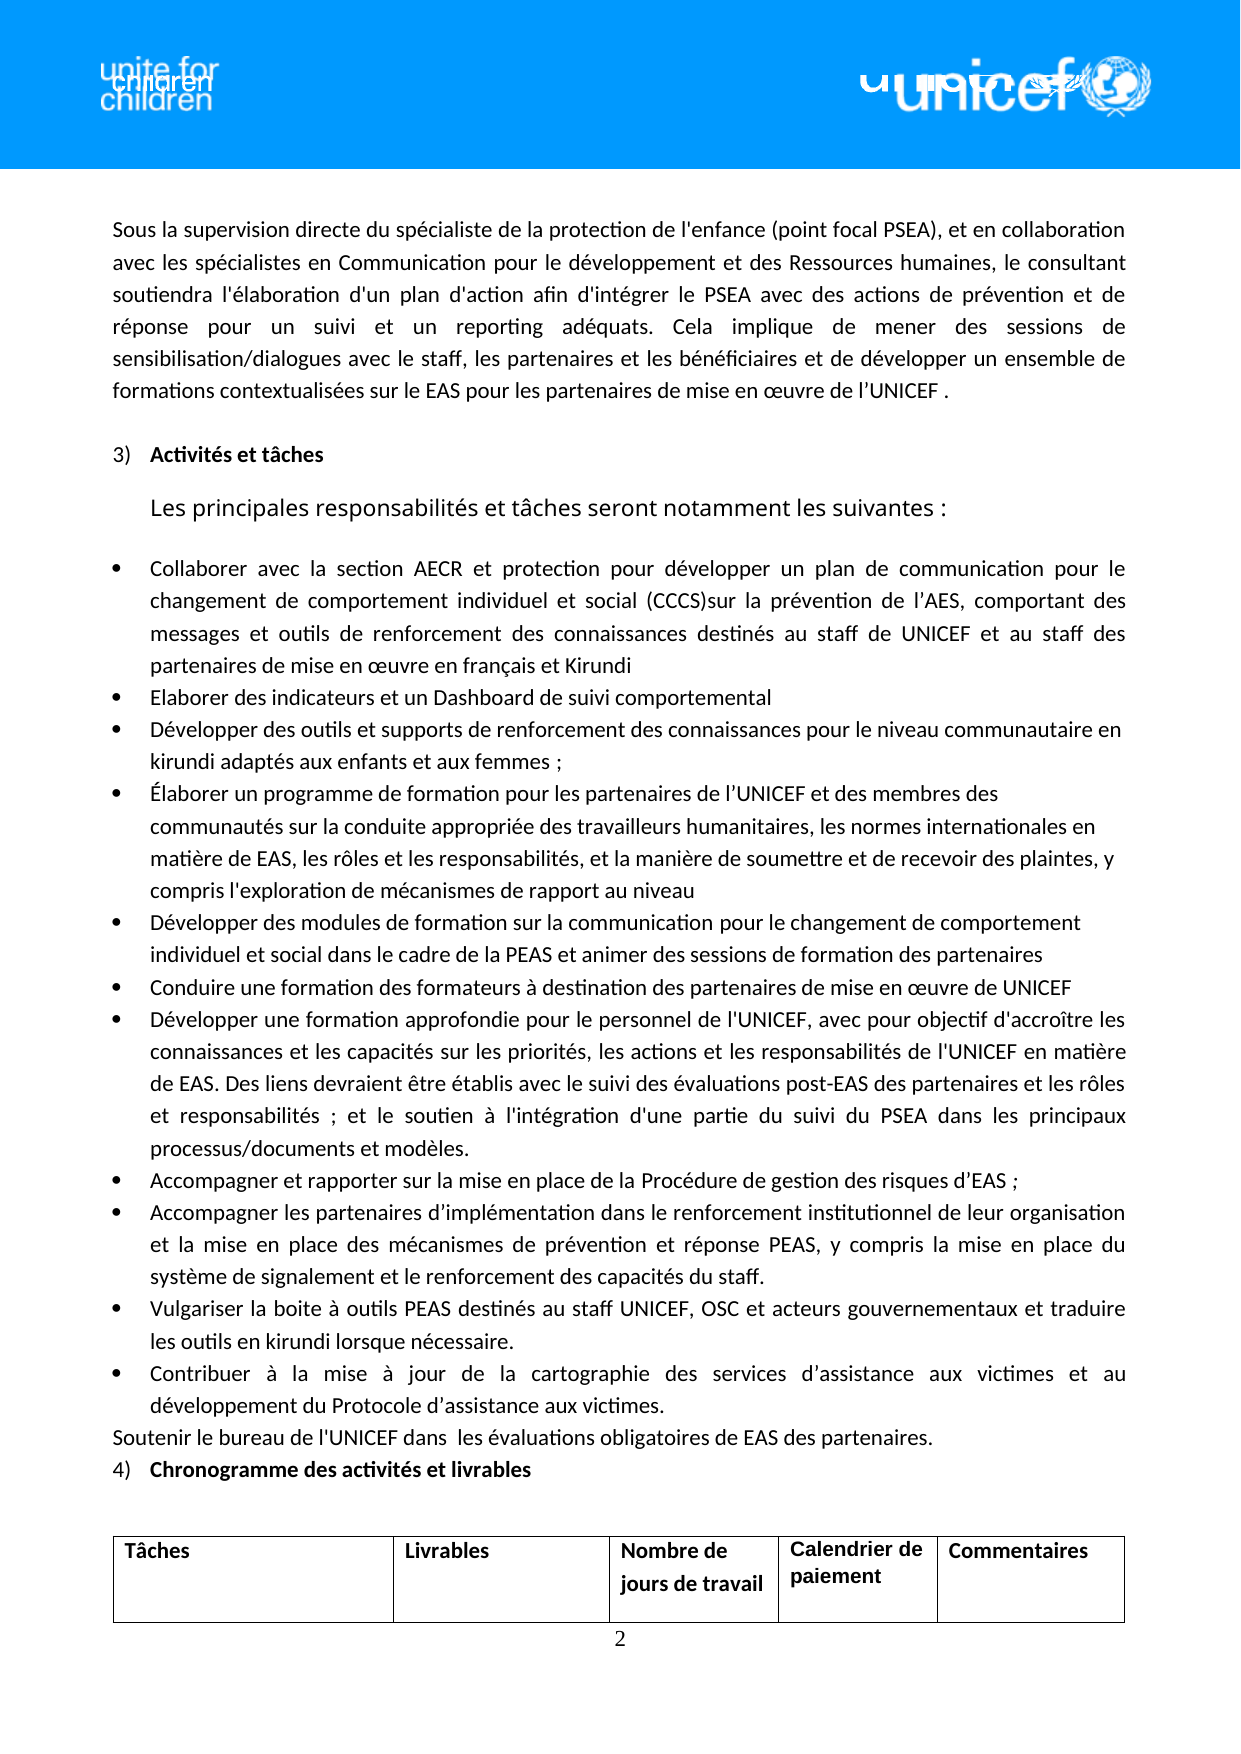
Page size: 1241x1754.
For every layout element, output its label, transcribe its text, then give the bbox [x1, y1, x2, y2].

table_header Tâches [114, 1537, 393, 1622]
list Chronogramme des activités et livrables [112, 1456, 1128, 1483]
list Développer une formation approfondie pour le personnel de l'UNICEF, avec pour objectif d'accroître les connaissances et les capacités sur les priorités, les actions et les responsabilités de l'UNICEF en matière de EAS. Des liens devraient être établis avec le suivi des évaluations post-EAS des partenaires et les rôles et responsabilités ; et le soutien à l'intégration d'une partie du suivi du PSEA dans les principaux processus/documents et modèles. [112, 1005, 1128, 1162]
list Activités et tâches [112, 441, 1128, 468]
list Conduire une formation des formateurs à destination des partenaires de mise en œuvre de UNICEF [112, 973, 1128, 1001]
list Développer des modules de formation sur la communication pour le changement de comportement individuel et social dans le cadre de la PEAS et animer des sessions de formation des partenaires [112, 908, 1128, 968]
table_header Commentaires [938, 1537, 1124, 1622]
picture [101, 56, 1153, 119]
text Les principales responsabilités et tâches seront notamment les suivantes : [150, 495, 1128, 522]
table_header Nombre de jours de travail [610, 1537, 778, 1622]
list Contribuer à la mise à jour de la cartographie des services d’assistance aux victimes et au développement du Protocole d’assistance aux victimes. [112, 1359, 1128, 1419]
text Sous la supervision directe du spécialiste de la protection de l'enfance (point focal PSEA), et en collaboration avec les spécialistes en Communication pour le développement et des Ressources humaines, le consultant soutiendra l'élaboration d'un plan d'action afin d'intégrer le PSEA avec des actions de prévention et de réponse pour un suivi et un reporting adéquats. Cela implique de mener des sessions de sensibilisation/dialogues avec le staff, les partenaires et les bénéficiaires et de développer un ensemble de formations contextualisées sur le EAS pour les partenaires de mise en œuvre de l’UNICEF . [112, 216, 1128, 404]
table_header Calendrier de paiement [779, 1537, 937, 1622]
list Vulgariser la boite à outils PEAS destinés au staff UNICEF, OSC et acteurs gouvernementaux et traduire les outils en kirundi lorsque nécessaire. [112, 1294, 1128, 1355]
list Élaborer un programme de formation pour les partenaires de l’UNICEF et des membres des communautés sur la conduite appropriée des travailleurs humanitaires, les normes internationales en matière de EAS, les rôles et les responsabilités, et la manière de soumettre et de recevoir des plaintes, y compris l'exploration de mécanismes de rapport au niveau [112, 779, 1128, 904]
list Accompagner les partenaires d’implémentation dans le renforcement institutionnel de leur organisation et la mise en place des mécanismes de prévention et réponse PEAS, y compris la mise en place du système de signalement et le renforcement des capacités du staff. [112, 1198, 1128, 1290]
list Développer des outils et supports de renforcement des connaissances pour le niveau communautaire en kirundi adaptés aux enfants et aux femmes ; [112, 715, 1128, 775]
text Soutenir le bureau de l'UNICEF dans les évaluations obligatoires de EAS des partenaires. [112, 1423, 1128, 1451]
list Accompagner et rapporter sur la mise en place de la Procédure de gestion des risques d’EAS ; [112, 1166, 1128, 1194]
table_header Livrables [394, 1537, 609, 1622]
list Collaborer avec la section AECR et protection pour développer un plan de communication pour le changement de comportement individuel et social (CCCS)sur la prévention de l’AES, comportant des messages et outils de renforcement des connaissances destinés au staff de UNICEF et au staff des partenaires de mise en œuvre en français et Kirundi [112, 554, 1128, 679]
list Elaborer des indicateurs et un Dashboard de suivi comportemental [112, 683, 1128, 711]
